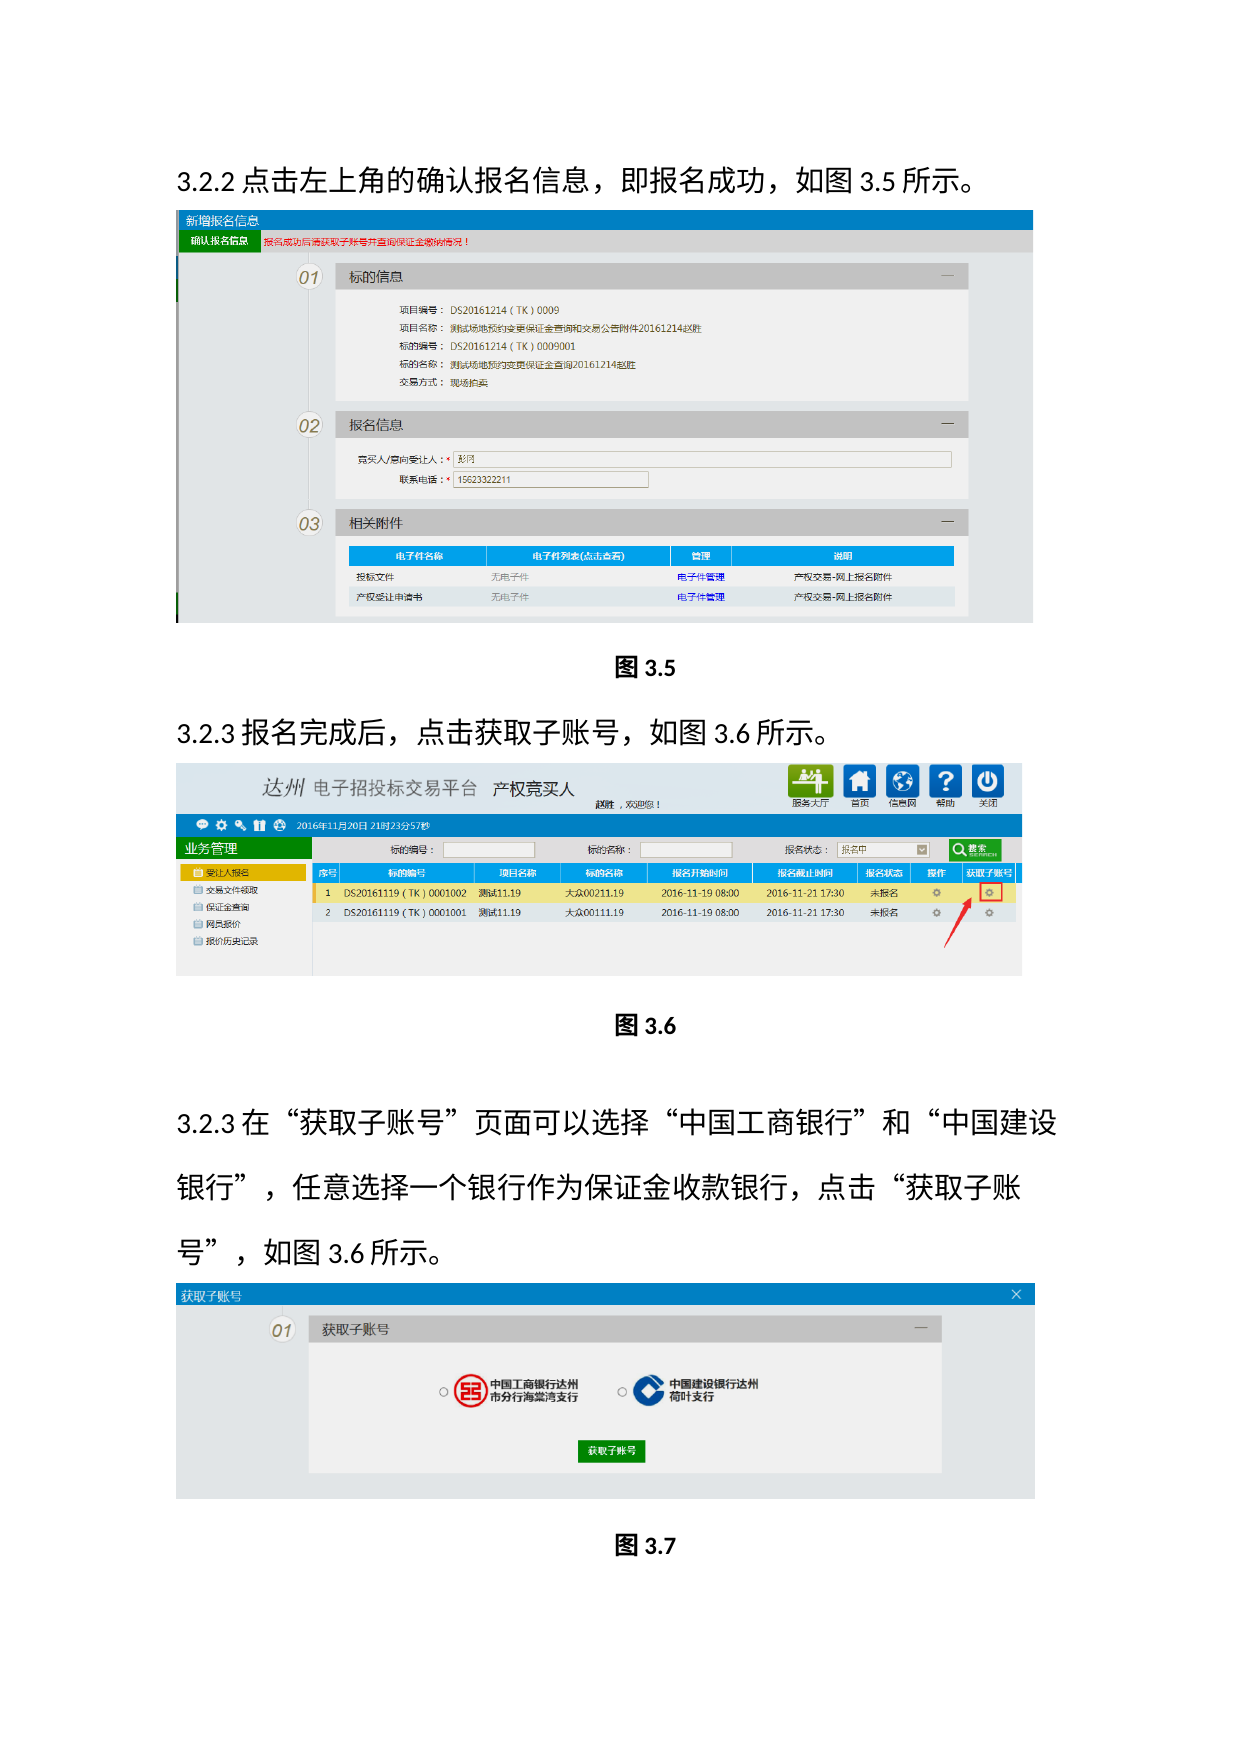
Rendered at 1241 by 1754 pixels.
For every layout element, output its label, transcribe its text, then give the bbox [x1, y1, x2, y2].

text 图3.5 [176, 633, 1064, 698]
picture [274, 820, 285, 829]
picture [213, 217, 218, 225]
picture [929, 870, 942, 876]
picture [236, 821, 245, 830]
text 3.2.3报名完成后，点击获取子账号，如图3.6所示。 [176, 698, 1064, 763]
picture [176, 1306, 1035, 1499]
picture [176, 838, 1023, 976]
picture [526, 871, 535, 876]
picture [217, 820, 226, 830]
text 图3.6 [176, 991, 1064, 1056]
text 图3.7 [176, 1511, 1064, 1576]
picture [794, 870, 804, 876]
text 3.2.2点击左上角的确认报名信息，即报名成功，如图3.5所示。 [176, 146, 1064, 211]
picture [254, 820, 265, 830]
picture [176, 763, 1023, 813]
picture [587, 870, 600, 876]
picture [176, 210, 1034, 623]
picture [390, 870, 399, 876]
picture [197, 820, 208, 828]
text 3.2.3在“获取子账号”页面可以选择“中国工商银行”和“中国建设银行”，任意选择一个银行作为保证金收款银行，点击“获取子账号”，如图3.6所示。 [176, 1088, 1064, 1283]
picture [977, 870, 984, 876]
picture [406, 871, 419, 876]
